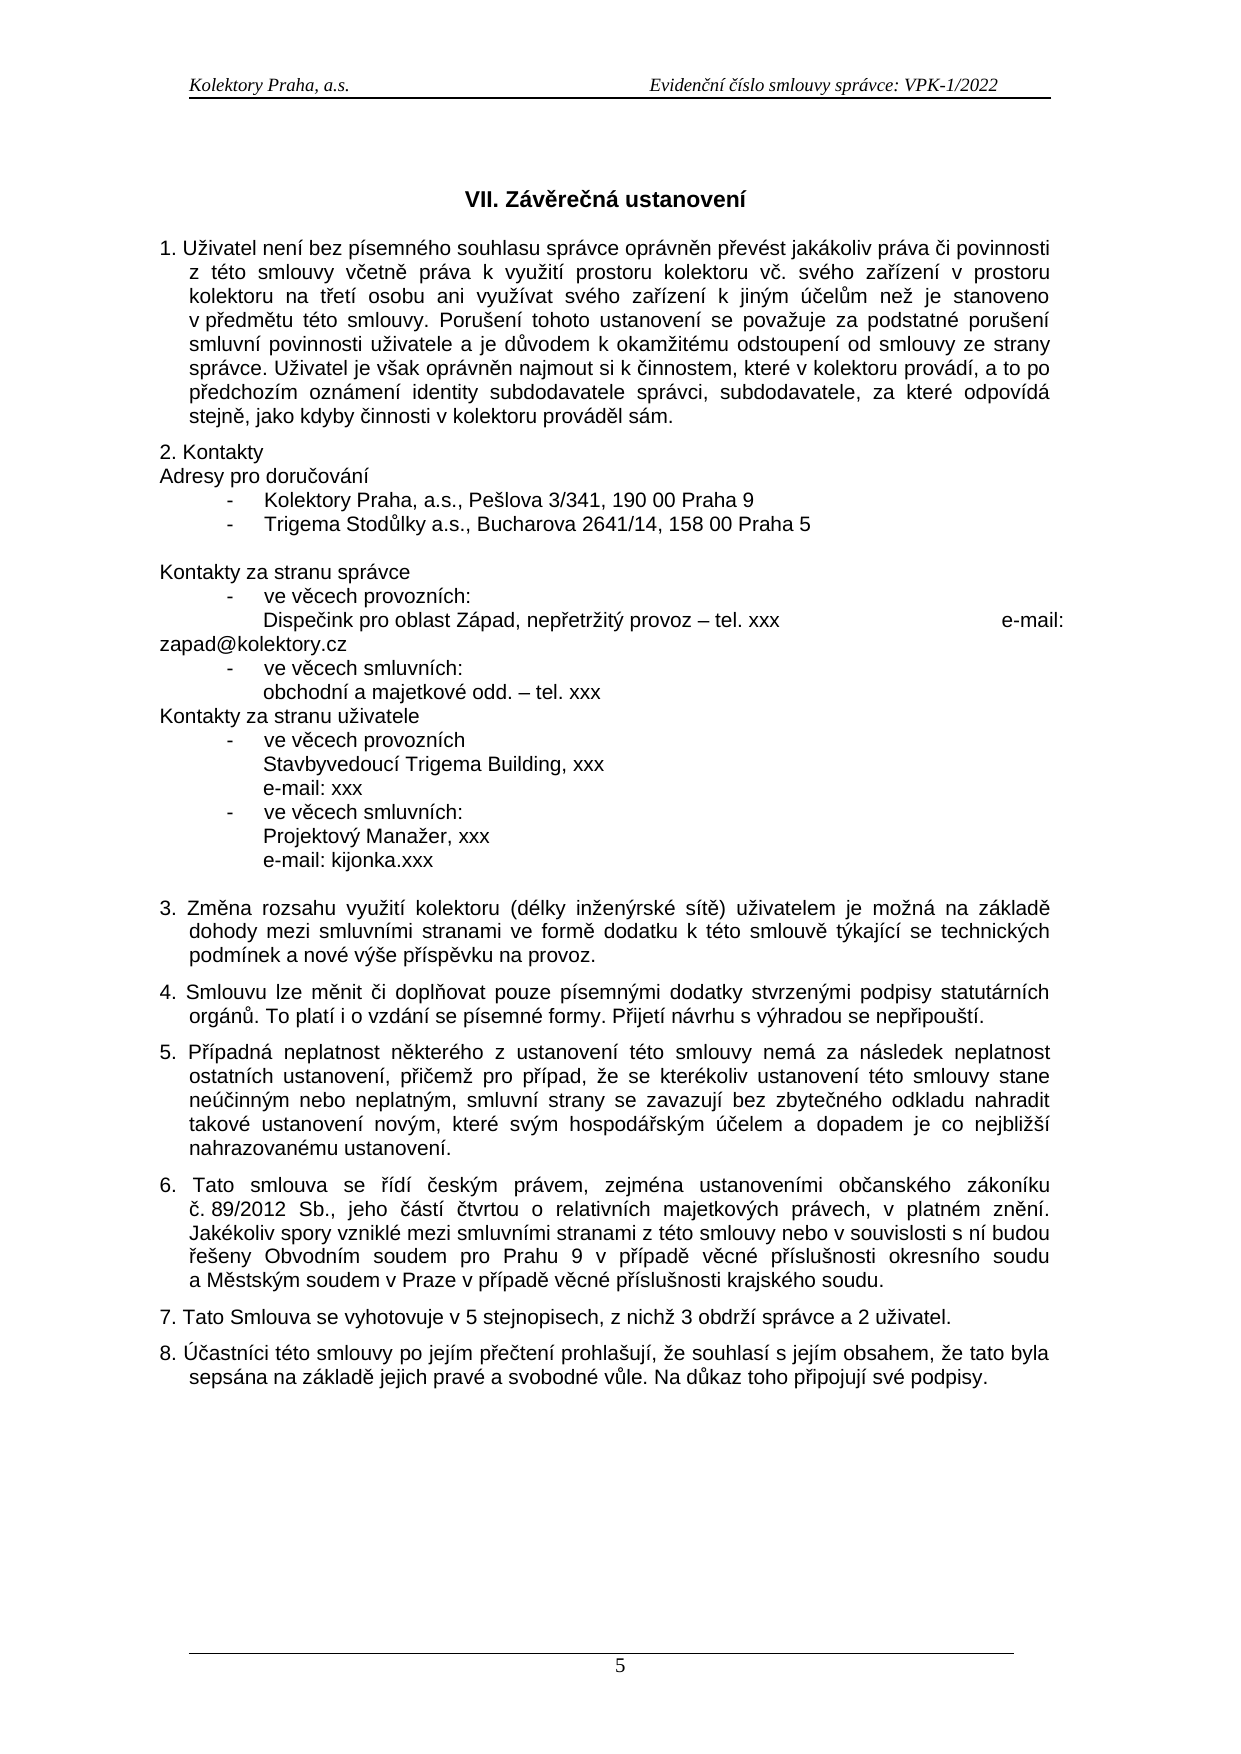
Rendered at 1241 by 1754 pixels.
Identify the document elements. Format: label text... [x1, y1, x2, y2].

text 1. Uživatel není bez písemného souhlasu správce oprávněn převést jakákoliv práva či povinnosti z této smlouvy včetně práva k využití prostoru kolektoru vč. svého zařízení v prostoru kolektoru na třetí osobu ani využívat svého zařízení k jiným účelům než je stanoveno v předmětu této smlouvy. Porušení tohoto ustanovení se považuje za podstatné porušení smluvní povinnosti uživatele a je důvodem k okamžitému odstoupení od smlouvy ze strany správce. Uživatel je však oprávněn najmout si k činnostem, které v kolektoru provádí, a to po předchozím oznámení identity subdodavatele správci, subdodavatele, za které odpovídá stejně, jako kdyby činnosti v kolektoru prováděl sám. [159, 236, 1051, 428]
text 5. Případná neplatnost některého z ustanovení této smlouvy nemá za následek neplatnost ostatních ustanovení, přičemž pro případ, že se kterékoliv ustanovení této smlouvy stane neúčinným nebo neplatným, smluvní strany se zavazují bez zbytečného odkladu nahradit takové ustanovení novým, které svým hospodářským účelem a dopadem je co nejbližší nahrazovanému ustanovení. [159, 1040, 1051, 1160]
subtitle VII. Závěrečná ustanovení [159, 186, 1051, 212]
text obchodní a majetkové odd. – tel. xxx [189, 680, 1081, 704]
text e-mail: xxx [263, 776, 1081, 799]
text 3. Změna rozsahu využití kolektoru (délky inženýrské sítě) uživatelem je možná na základě dohody mezi smluvními stranami ve formě dodatku k této smlouvě týkající se technických podmínek a nové výše příspěvku na provoz. [159, 895, 1051, 967]
list ve věcech provozních [226, 728, 1081, 752]
text Kontakty za stranu uživatele [159, 704, 1081, 728]
text Stavbyvedoucí Trigema Building, xxx [263, 752, 1081, 776]
list Kolektory Praha, a.s., Pešlova 3/341, 190 00 Praha 9 [226, 488, 1051, 512]
text Adresy pro doručování [159, 464, 1081, 488]
list ve věcech smluvních: [226, 799, 1081, 823]
list ve věcech smluvních: [226, 656, 1081, 680]
text Kontakty za stranu správce [159, 560, 1081, 584]
text e-mail: kijonka.xxx [263, 847, 1081, 871]
text 4. Smlouvu lze měnit či doplňovat pouze písemnými dodatky stvrzenými podpisy statutárních orgánů. To platí i o vzdání se písemné formy. Přijetí návrhu s výhradou se nepřipouští. [159, 980, 1051, 1028]
text 7. Tato Smlouva se vyhotovuje v 5 stejnopisech, z nichž 3 obdrží správce a 2 uživatel. [159, 1305, 1051, 1329]
text Projektový Manažer, xxx [263, 823, 1081, 847]
list Trigema Stodůlky a.s., Bucharova 2641/14, 158 00 Praha 5 [226, 512, 1051, 536]
text 8. Účastníci této smlouvy po jejím přečtení prohlašují, že souhlasí s jejím obsahem, že tato byla sepsána na základě jejich pravé a svobodné vůle. Na důkaz toho připojují své podpisy. [159, 1341, 1051, 1389]
text 2. Kontakty [159, 440, 1081, 464]
text Dispečink pro oblast Západ, nepřetržitý provoz – tel. xxx e-mail: zapad@kolektory.cz [159, 608, 1081, 656]
text 6. Tato smlouva se řídí českým právem, zejména ustanoveními občanského zákoníku č. 89/2012 Sb., jeho částí čtvrtou o relativních majetkových právech, v platném znění. Jakékoliv spory vzniklé mezi smluvními stranami z této smlouvy nebo v souvislosti s ní budou řešeny Obvodním soudem pro Prahu 9 v případě věcné příslušnosti okresního soudu a Městským soudem v Praze v případě věcné příslušnosti krajského soudu. [159, 1172, 1051, 1292]
list ve věcech provozních: [226, 584, 1081, 608]
